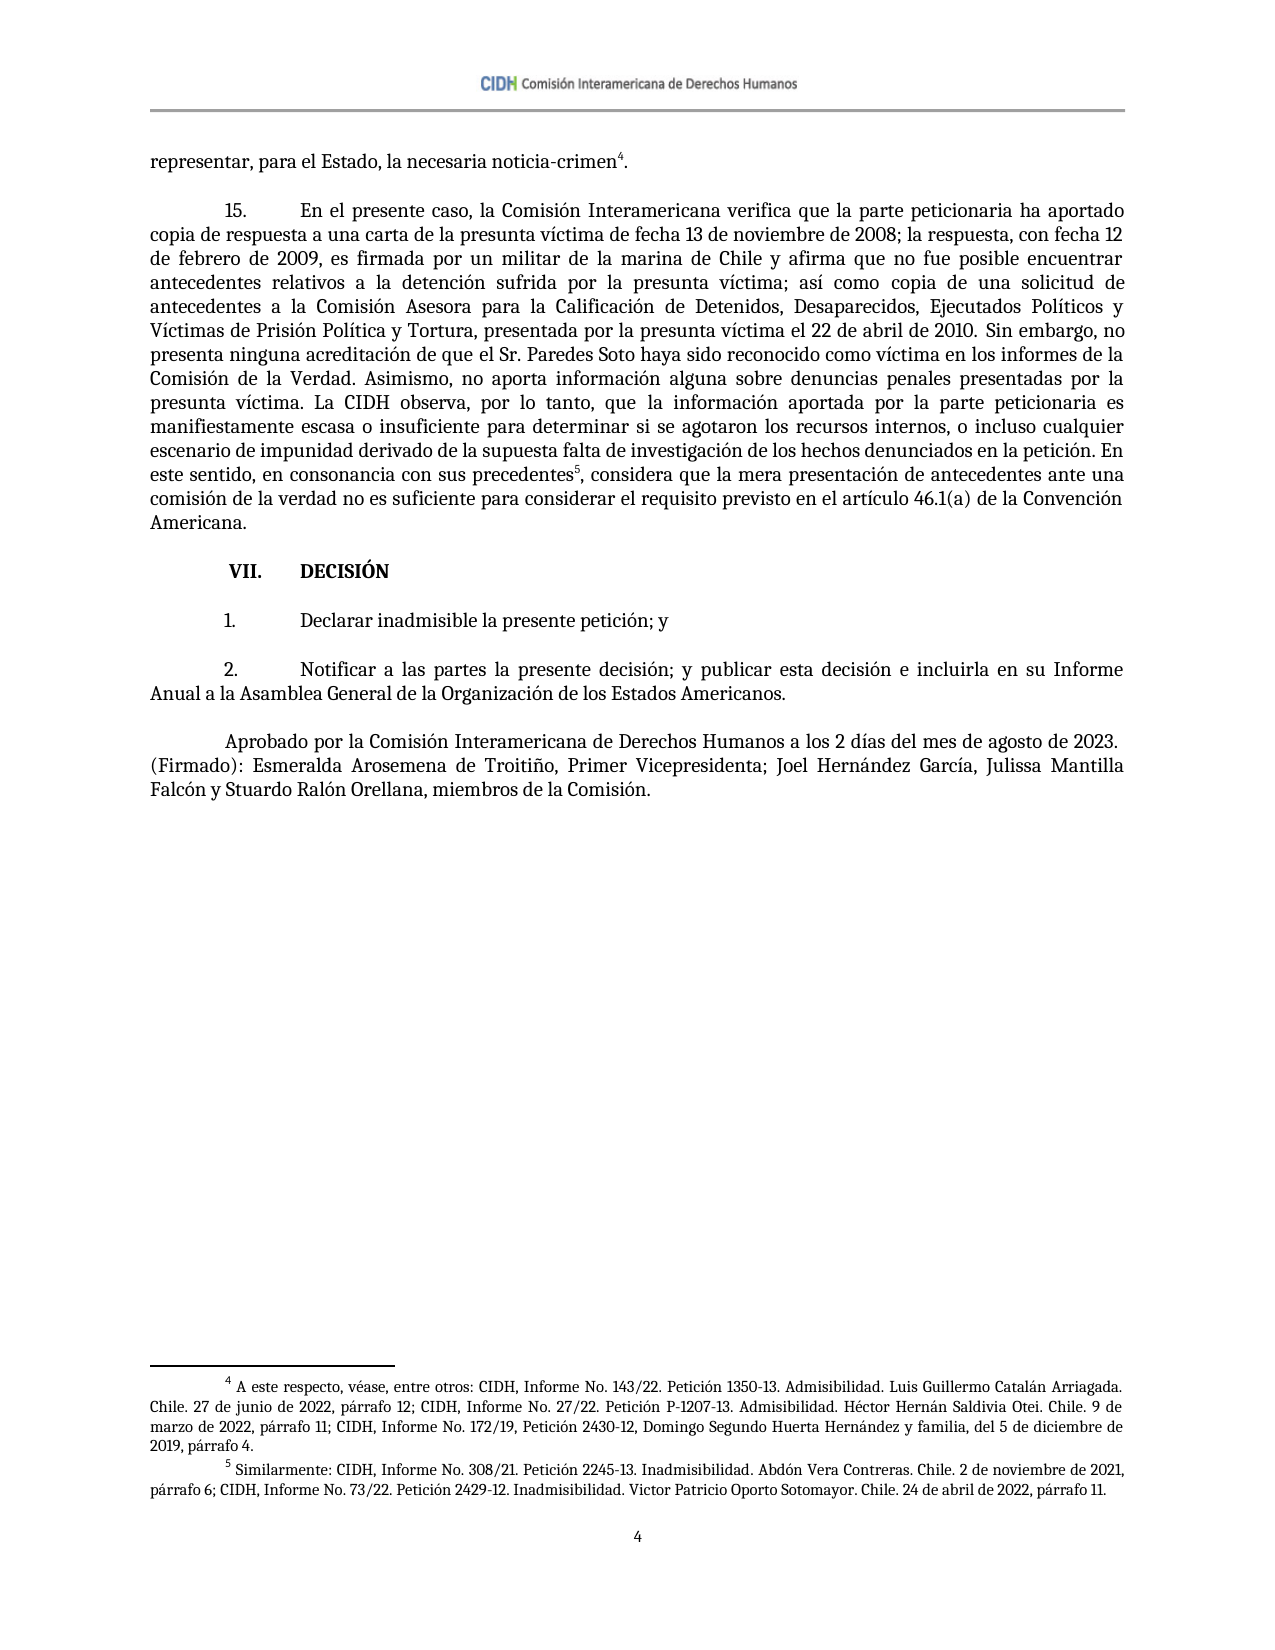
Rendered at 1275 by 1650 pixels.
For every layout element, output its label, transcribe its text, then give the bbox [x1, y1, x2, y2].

list Declarar inadmisible la presente petición; y [150, 608, 1125, 632]
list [150, 150, 1125, 174]
list VII. DECISIÓN [229, 559, 1125, 583]
list Notificar a las partes la presente decisión; y publicar esta decisión e incluirla en su Informe Anual a la Asamblea General de la Organización de los Estados Americanos. [150, 657, 1125, 705]
picture [475, 75, 800, 93]
list En el presente caso, la Comisión Interamericana verifica que la parte peticionaria ha aportado copia de respuesta a una carta de la presunta víctima de fecha 13 de noviembre de 2008; la respuesta, con fecha 12 de febrero de 2009, es firmada por un militar de la marina de Chile y afirma que no fue posible encuentrar antecedentes relativos a la detención sufrida por la presunta víctima; así como copia de una solicitud de antecedentes a la Comisión Asesora para la Calificación de Detenidos, Desaparecidos, Ejecutados Políticos y Víctimas de Prisión Política y Tortura, presentada por la presunta víctima el 22 de abril de 2010. Sin embargo, no presenta ninguna acreditación de que el Sr. Paredes Soto haya sido reconocido como víctima en los informes de la Comisión de la Verdad. Asimismo, no aporta información alguna sobre denuncias penales presentadas por la presunta víctima. La CIDH observa, por lo tanto, que la información aportada por la parte peticionaria es manifiestamente escasa o insuficiente para determinar si se agotaron los recursos internos, o incluso cualquier escenario de impunidad derivado de la supuesta falta de investigación de los hechos denunciados en la petición. En este sentido, en consonancia con sus precedentes, considera que la mera presentación de antecedentes ante una comisión de la verdad no es suficiente para considerar el requisito previsto en el artículo 46.1(a) de la Convención Americana. [150, 199, 1125, 534]
text Aprobado por la Comisión Interamericana de Derechos Humanos a los 2 días del mes de agosto de 2023. (Firmado): Esmeralda Arosemena de Troitiño, Primer Vicepresidenta; Joel Hernández García, Julissa Mantilla Falcón y Stuardo Ralón Orellana, miembros de la Comisión. [150, 730, 1125, 802]
